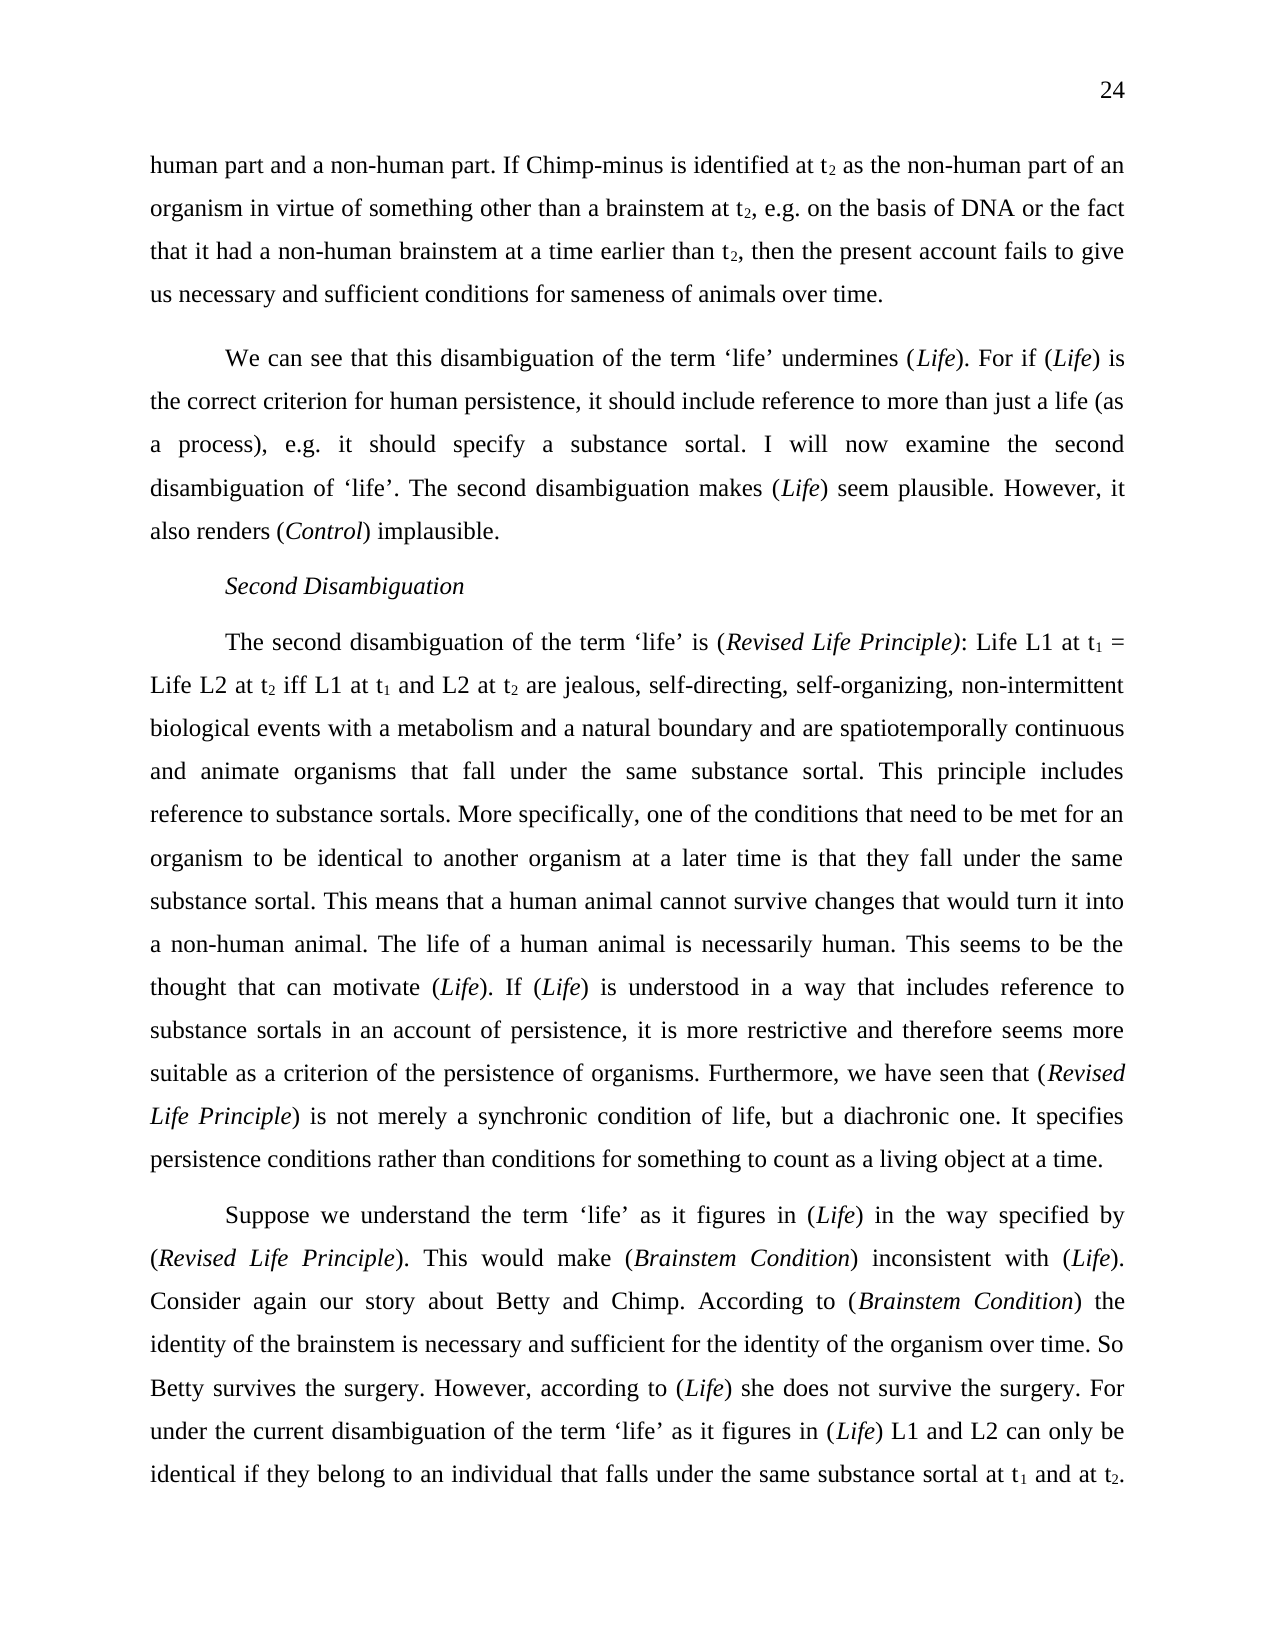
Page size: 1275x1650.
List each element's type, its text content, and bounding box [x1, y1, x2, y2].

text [150, 1200, 1125, 1488]
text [150, 150, 1125, 308]
text Second Disambiguation [150, 571, 1125, 600]
text We can see that this disambiguation of the term ‘life’ undermines (Life). For if (Life) is the correct criterion for human persistence, it should include reference to more than just a life (as a process), e.g. it should specify a substance sortal. I will now examine the second disambiguation of ‘life’. The second disambiguation makes (Life) seem plausible. However, it also renders (Control) implausible. [150, 343, 1125, 544]
text The second disambiguation of the term ‘life’ is (Revised Life Principle): Life L1 at t1 = Life L2 at t2 iff L1 at t1 and L2 at t2 are jealous, self-directing, self-organizing, non-intermittent biological events with a metabolism and a natural boundary and are spatiotemporally continuous and animate organisms that fall under the same substance sortal. This principle includes reference to substance sortals. More specifically, one of the conditions that need to be met for an organism to be identical to another organism at a later time is that they fall under the same substance sortal. This means that a human animal cannot survive changes that would turn it into a non-human animal. The life of a human animal is necessarily human. This seems to be the thought that can motivate (Life). If (Life) is understood in a way that includes reference to substance sortals in an account of persistence, it is more restrictive and therefore seems more suitable as a criterion of the persistence of organisms. Furthermore, we have seen that (Revised Life Principle) is not merely a synchronic condition of life, but a diachronic one. It specifies persistence conditions rather than conditions for something to count as a living object at a time. [150, 627, 1125, 1173]
